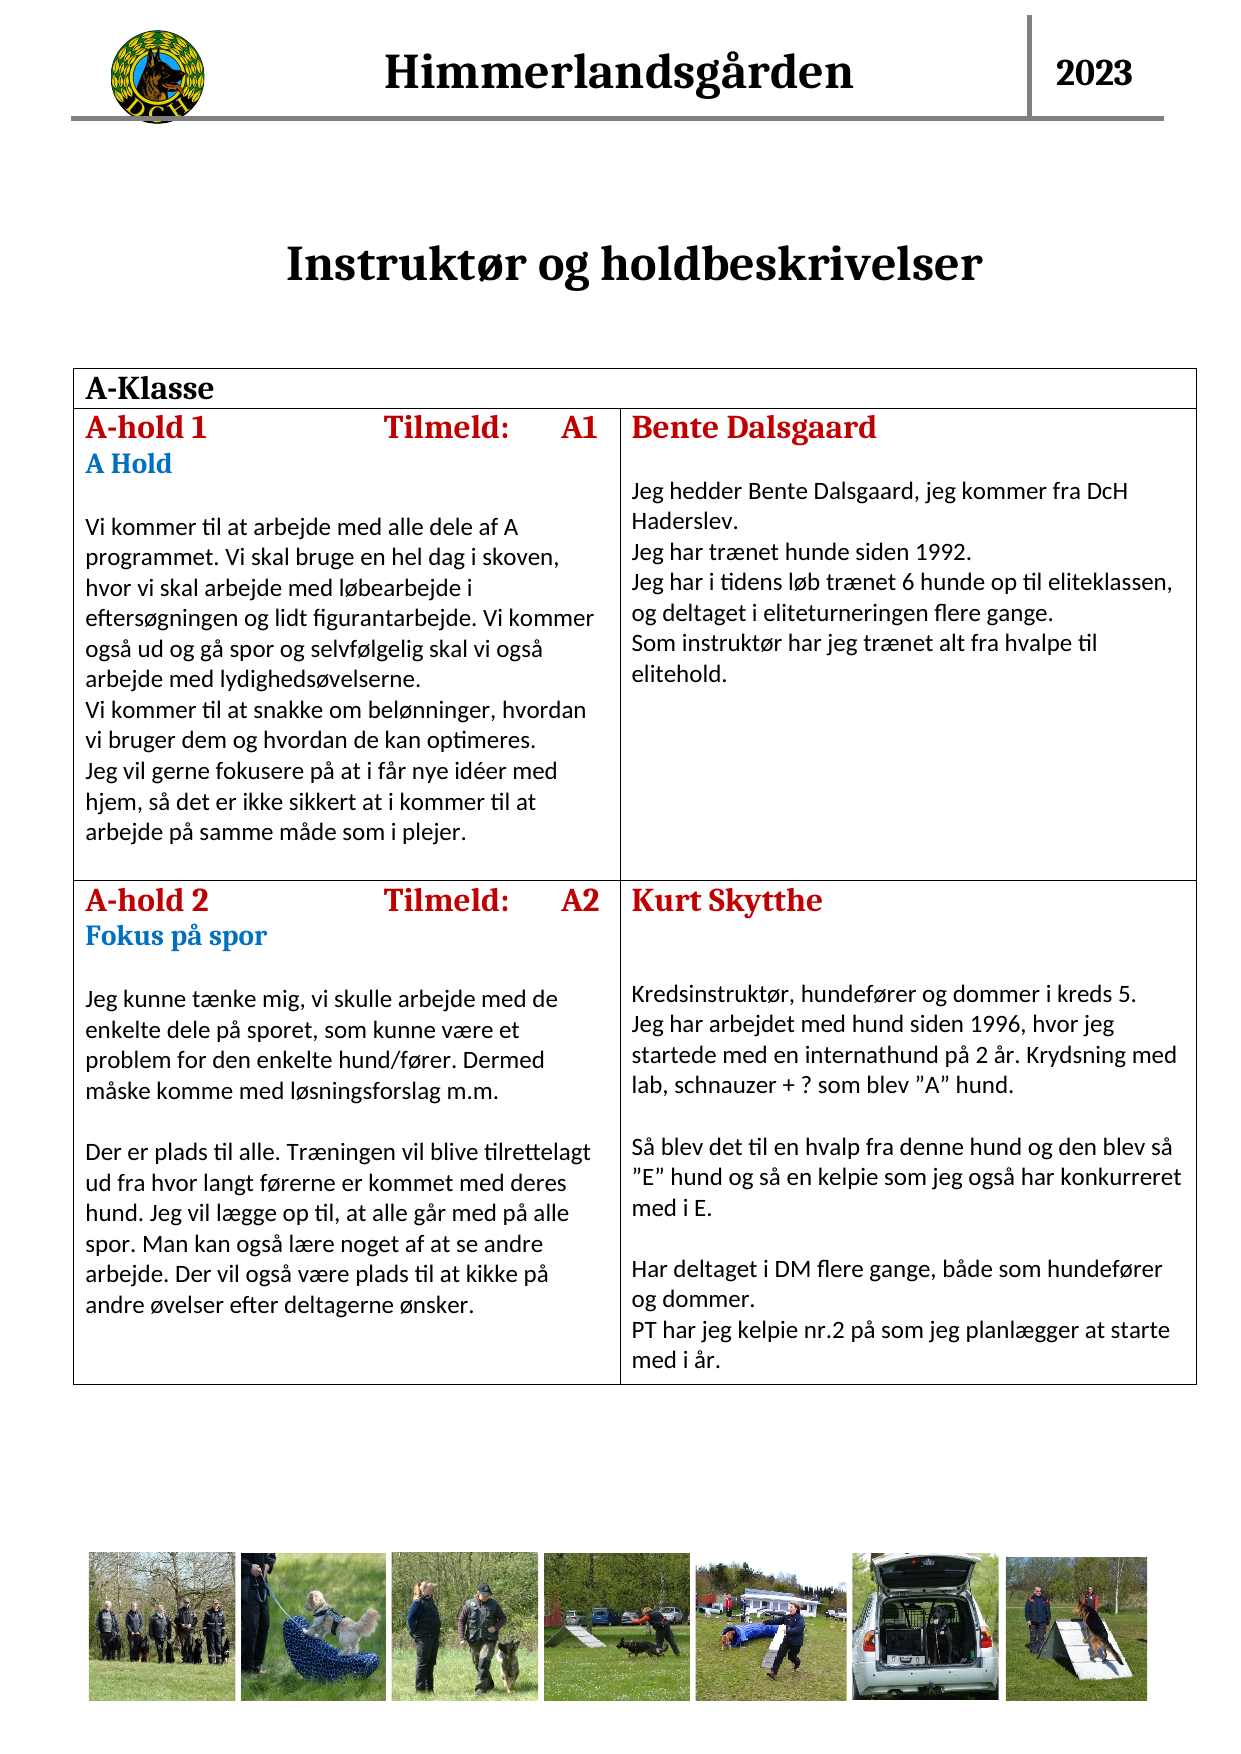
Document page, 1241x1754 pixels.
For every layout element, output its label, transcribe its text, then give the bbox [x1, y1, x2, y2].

picture [695, 1552, 847, 1701]
picture [111, 30, 205, 116]
table_cell A-hold 1 Tilmeld: A1 A Hold Vi kommer til at arbejde med alle dele af A programmet. Vi skal bruge en hel dag i skoven, hvor vi skal arbejde med løbearbejde i eftersøgningen og lidt figurantarbejde. Vi kommer også ud og gå spor og selvfølgelig skal vi også arbejde med lydighedsøvelserne. Vi kommer til at snakke om belønninger, hvordan vi bruger dem og hvordan de kan optimeres. Jeg vil gerne fokusere på at i får nye idéer med hjem, så det er ikke sikkert at i kommer til at arbejde på samme måde som i plejer. [74, 409, 620, 880]
picture [544, 1553, 690, 1701]
table_header A-Klasse [74, 369, 1196, 407]
picture [88, 1552, 236, 1701]
picture [852, 1553, 999, 1700]
text Instruktør og holdbeskrivelser [89, 236, 1181, 293]
table_cell A-hold 2 Tilmeld: A2 Fokus på spor Jeg kunne tænke mig, vi skulle arbejde med de enkelte dele på sporet, som kunne være et problem for den enkelte hund/fører. Dermed måske komme med løsningsforslag m.m. Der er plads til alle. Træningen vil blive tilrettelagt ud fra hvor langt førerne er kommet med deres hund. Jeg vil lægge op til, at alle går med på alle spor. Man kan også lære noget af at se andre arbejde. Der vil også være plads til at kikke på andre øvelser efter deltagerne ønsker. [74, 881, 620, 1383]
picture [241, 1553, 386, 1701]
table_cell Kurt Skytthe Kredsinstruktør, hundefører og dommer i kreds 5. Jeg har arbejdet med hund siden 1996, hvor jeg startede med en internathund på 2 år. Krydsning med lab, schnauzer + ? som blev ”A” hund. Så blev det til en hvalp fra denne hund og den blev så ”E” hund og så en kelpie som jeg også har konkurreret med i E. Har deltaget i DM flere gange, både som hundefører og dommer. PT har jeg kelpie nr.2 på som jeg planlægger at starte med i år. [621, 881, 1196, 1383]
picture [1005, 1557, 1148, 1701]
picture [391, 1552, 539, 1701]
table_cell Bente Dalsgaard Jeg hedder Bente Dalsgaard, jeg kommer fra DcH Haderslev. Jeg har trænet hunde siden 1992. Jeg har i tidens løb trænet 6 hunde op til eliteklassen, og deltaget i eliteturneringen flere gange. Som instruktør har jeg trænet alt fra hvalpe til elitehold. [621, 409, 1196, 880]
